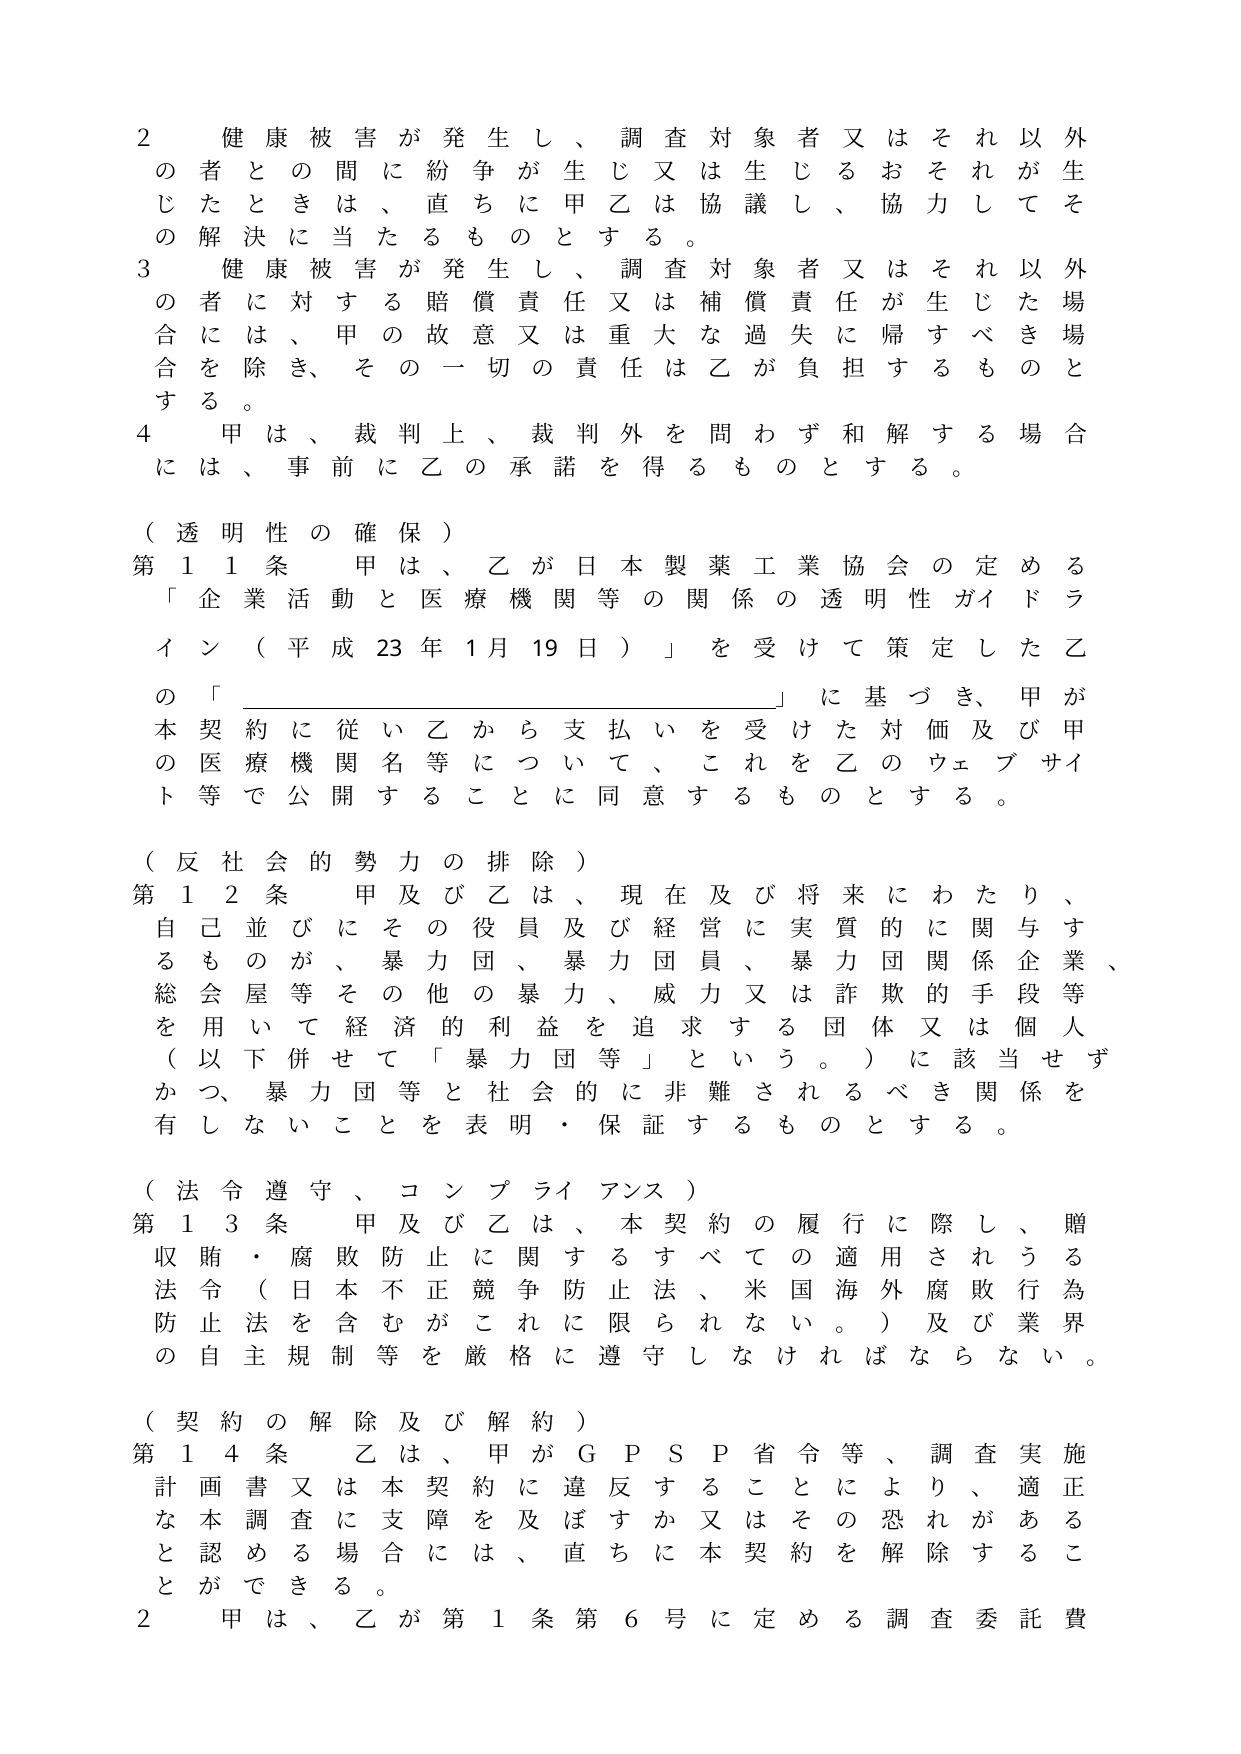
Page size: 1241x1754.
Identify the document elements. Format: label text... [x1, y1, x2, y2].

text ３ 健康被害が発生し、調査対象者又はそれ以外の者に対する賠償責任又は補償責任が生じた場合には、甲の故意又は重大な過失に帰すべき場合を除き、その一切の責任は乙が負担するものとする。 [132, 252, 1108, 416]
text ４ 甲は、裁判上、裁判外を問わず和解する場合には、事前に乙の承諾を得るものとする。 [132, 416, 1108, 482]
text （法令遵守、コンプライアンス） [132, 1173, 1108, 1206]
text （契約の解除及び解約） [132, 1404, 1108, 1437]
text （反社会的勢力の排除） [132, 844, 1108, 877]
text 第１４条 乙は、甲がＧＰＳＰ省令等、調査実施計画書又は本契約に違反することにより、適正な本調査に支障を及ぼすか又はその恐れがあると認める場合には、直ちに本契約を解除することができる。 [132, 1437, 1108, 1601]
text 第１１条 甲は、乙が日本製薬工業協会の定める「企業活動と医療機関等の関係の透明性ガイドライン（平成23年1月19日）」を受けて策定した乙の「 」に基づき、甲が本契約に従い乙から支払いを受けた対価及び甲の医療機関名等について、これを乙のウェブサイト等で公開することに同意するものとする。 [132, 548, 1108, 811]
text ２ 健康被害が発生し、調査対象者又はそれ以外の者との間に紛争が生じ又は生じるおそれが生じたときは、直ちに甲乙は協議し、協力してその解決に当たるものとする。 [132, 120, 1108, 252]
text （透明性の確保） [132, 515, 1108, 548]
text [132, 1601, 1108, 1634]
text 第１２条 甲及び乙は、現在及び将来にわたり、自己並びにその役員及び経営に実質的に関与するものが、暴力団、暴力団員、暴力団関係企業、総会屋等その他の暴力、威力又は詐欺的手段等を用いて経済的利益を追求する団体又は個人（以下併せて「暴力団等」という。）に該当せず、かつ、暴力団等と社会的に非難されるべき関係を有しないことを表明・保証するものとする。 [132, 877, 1108, 1140]
text 第１３条 甲及び乙は、本契約の履行に際し、贈収賄・腐敗防止に関するすべての適用されうる法令（日本不正競争防止法、米国海外腐敗行為防止法を含むがこれに限られない。）及び業界の自主規制等を厳格に遵守しなければならない。 [132, 1206, 1108, 1371]
